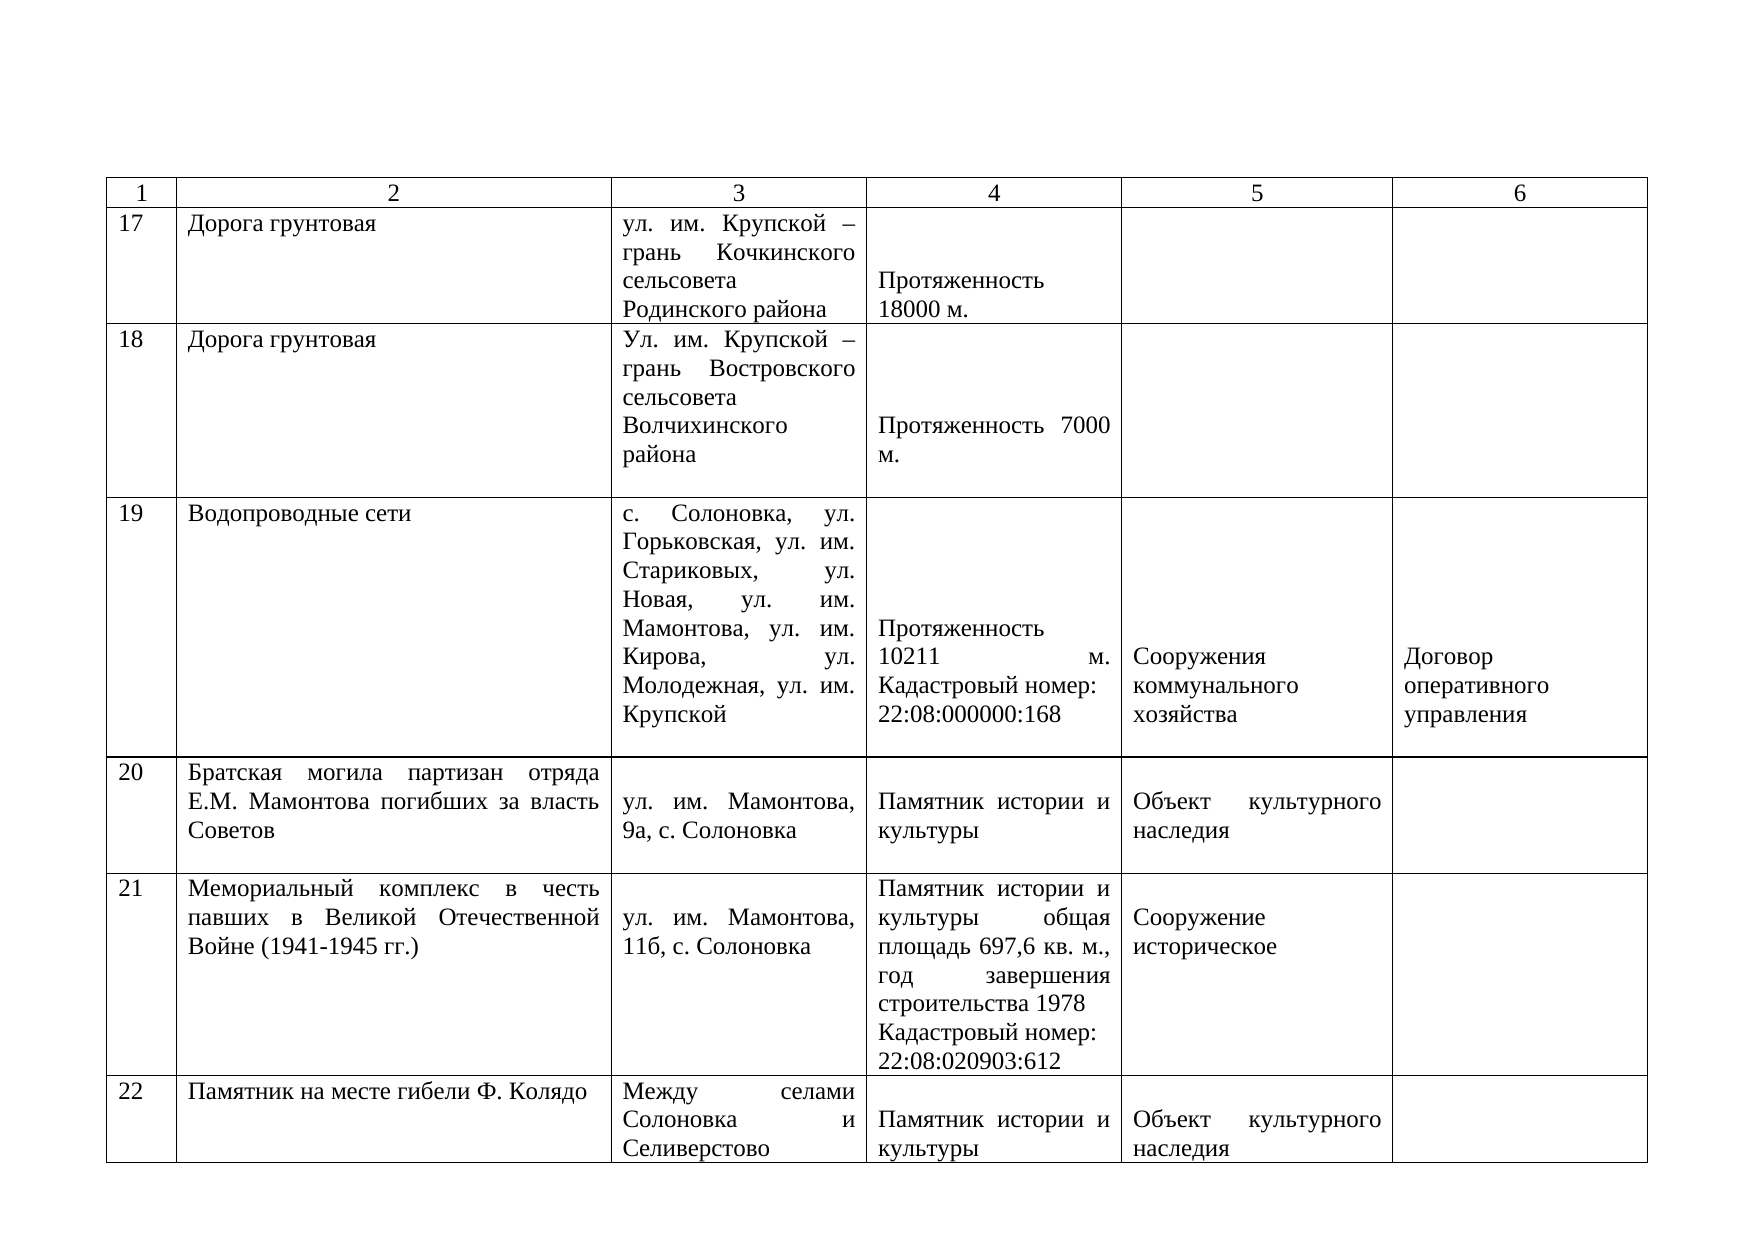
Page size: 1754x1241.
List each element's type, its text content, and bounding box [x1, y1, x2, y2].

table_cell 17 [107, 208, 176, 323]
table_cell 18 [107, 324, 176, 497]
table_cell с. Солоновка, ул. Горьковская, ул. им. Стариковых, ул. Новая, ул. им. Мамонтова, ул. им. Кирова, ул. Молодежная, ул. им. Крупской [612, 498, 866, 756]
table_cell [1393, 758, 1647, 872]
table_cell Памятник истории и культуры [867, 1076, 1121, 1162]
table_cell Памятник на месте гибели Ф. Колядо [177, 1076, 611, 1162]
table_cell 22 [107, 1076, 176, 1162]
table_cell [1393, 208, 1647, 323]
table_cell [1393, 874, 1647, 1075]
table_cell 3 [612, 178, 866, 207]
table_cell Протяженность 10211 м. Кадастровый номер: 22:08:000000:168 [867, 498, 1121, 756]
table_cell [1393, 324, 1647, 497]
table_cell Водопроводные сети [177, 498, 611, 756]
table_cell Объект культурного наследия [1122, 758, 1392, 872]
table_cell Братская могила партизан отряда Е.М. Мамонтова погибших за власть Советов [177, 758, 611, 872]
table_cell 4 [867, 178, 1121, 207]
table_cell ул. им. Мамонтова, 9а, с. Солоновка [612, 758, 866, 872]
table_cell 2 [177, 178, 611, 207]
table_cell ул. им. Крупской – грань Кочкинского сельсовета Родинского района [612, 208, 866, 323]
table_cell 21 [107, 874, 176, 1075]
table_cell Между селами Солоновка и Селиверстово [612, 1076, 866, 1162]
table_cell Объект культурного наследия [1122, 1076, 1392, 1162]
table_cell 19 [107, 498, 176, 756]
table_cell Протяженность 18000 м. [867, 208, 1121, 323]
table_cell Памятник истории и культуры общая площадь 697,6 кв. м., год завершения строительства 1978 Кадастровый номер: 22:08:020903:612 [867, 874, 1121, 1075]
table_cell 1 [107, 178, 176, 207]
table_cell Договор оперативного управления [1393, 498, 1647, 756]
table_cell ул. им. Мамонтова, 11б, с. Солоновка [612, 874, 866, 1075]
table_cell [1122, 208, 1392, 323]
table_cell Ул. им. Крупской – грань Востровского сельсовета Волчихинского района [612, 324, 866, 497]
table_cell 5 [1122, 178, 1392, 207]
table_cell 20 [107, 758, 176, 872]
table_cell [1393, 1076, 1647, 1162]
table_cell Сооружение историческое [1122, 874, 1392, 1075]
table_cell Памятник истории и культуры [867, 758, 1121, 872]
table_cell Дорога грунтовая [177, 208, 611, 323]
table_cell Дорога грунтовая [177, 324, 611, 497]
table_cell Мемориальный комплекс в честь павших в Великой Отечественной Войне (1941-1945 гг.) [177, 874, 611, 1075]
table_cell Сооружения коммунального хозяйства [1122, 498, 1392, 756]
table_cell 6 [1393, 178, 1647, 207]
table_cell Протяженность 7000 м. [867, 324, 1121, 497]
table_cell [1122, 324, 1392, 497]
